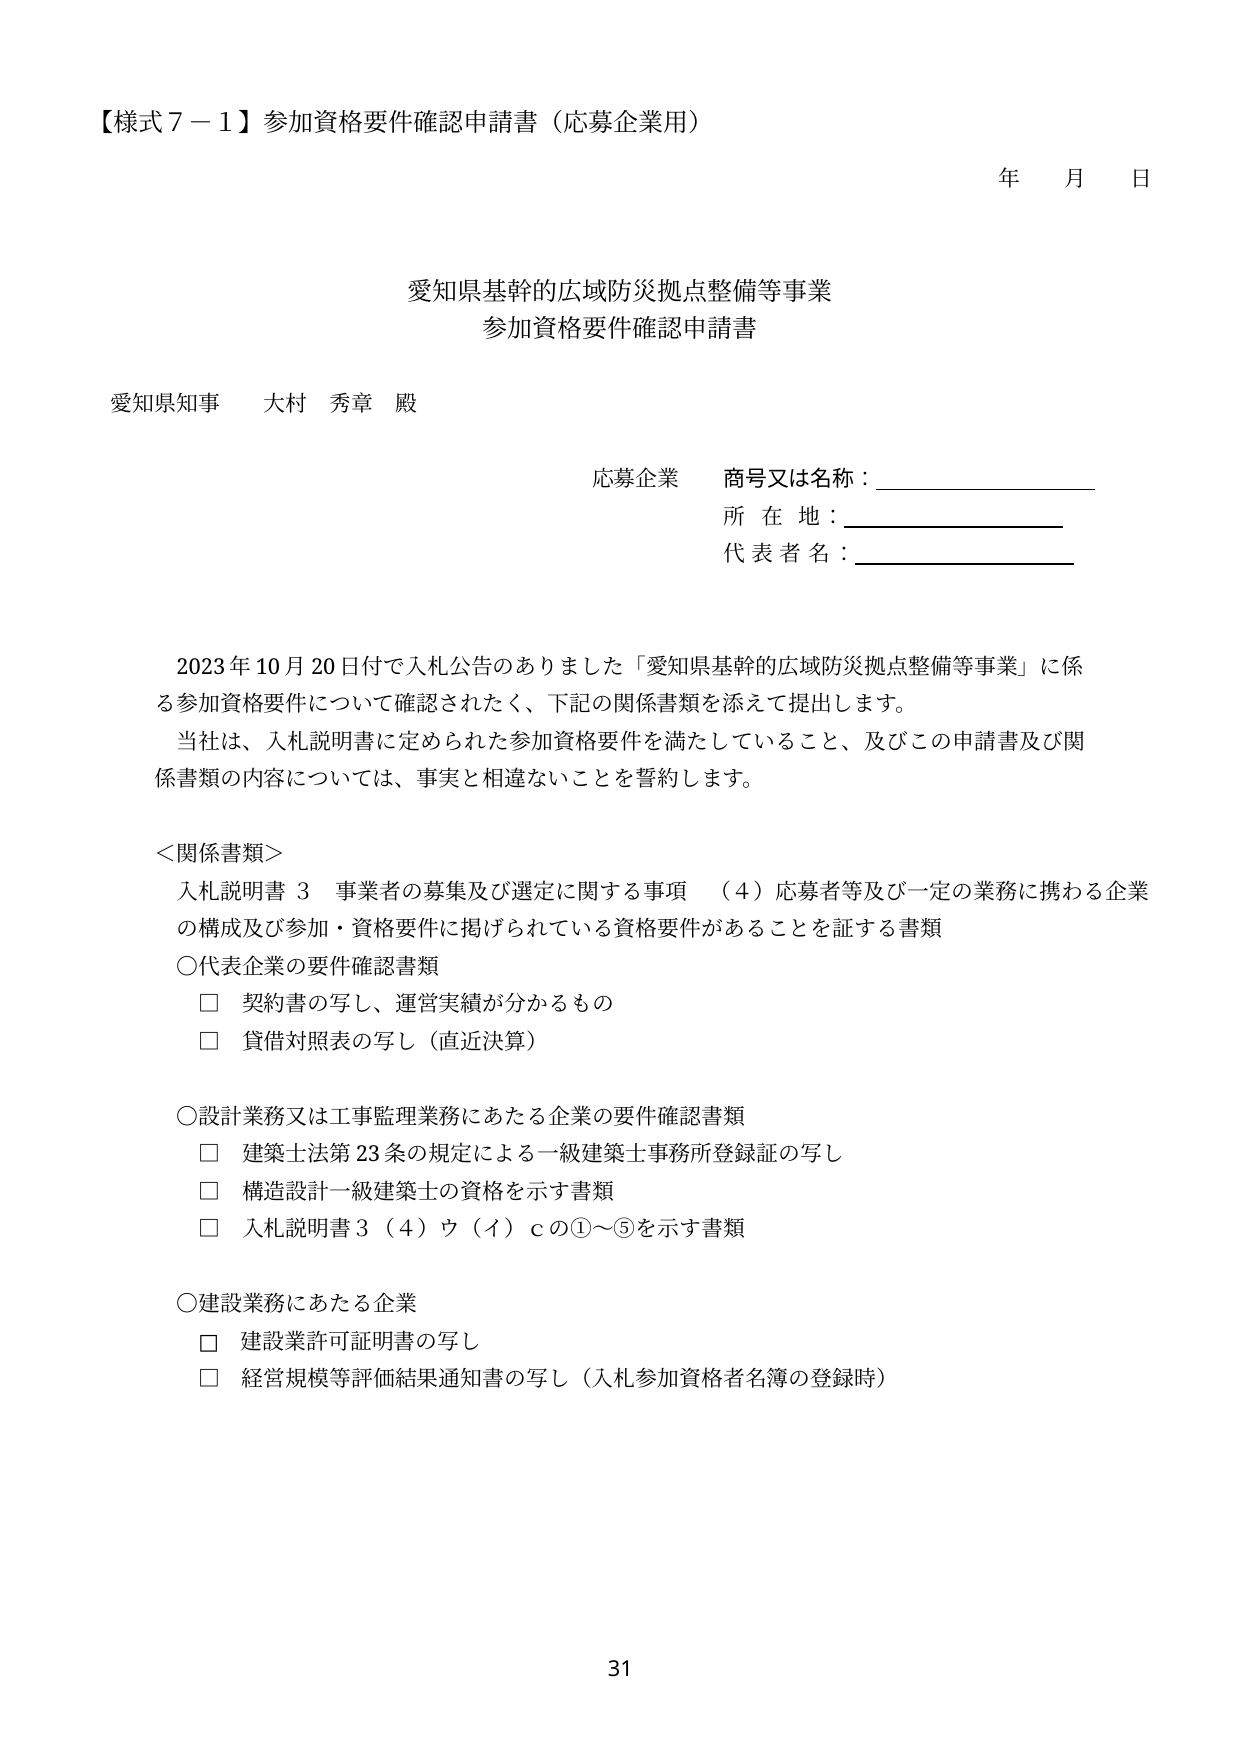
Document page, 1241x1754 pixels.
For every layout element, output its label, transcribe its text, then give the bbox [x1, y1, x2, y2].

text 〇代表企業の要件確認書類 [176, 946, 1152, 983]
text 所在地： [723, 496, 1152, 533]
text 愛知県知事 大村 秀章 殿 [89, 383, 1152, 421]
text □ 貸借対照表の写し（直近決算） [176, 1021, 1152, 1058]
text 2023年10月20日付で入札公告のありました「愛知県基幹的広域防災拠点整備等事業」に係る参加資格要件について確認されたく、下記の関係書類を添えて提出します。 [154, 646, 1086, 721]
text □ 建設業許可証明書の写し [176, 1321, 1152, 1358]
text □ 契約書の写し、運営実績が分かるもの [176, 983, 1152, 1021]
subtitle 【様式７－１】参加資格要件確認申請書（応募企業用） [89, 102, 1152, 140]
text 入札説明書 ３ 事業者の募集及び選定に関する事項 （４）応募者等及び一定の業務に携わる企業の構成及び参加・資格要件に掲げられている資格要件があることを証する書類 [176, 871, 1152, 946]
text 代表者名： [723, 533, 1152, 571]
text 当社は、入札説明書に定められた参加資格要件を満たしていること、及びこの申請書及び関係書類の内容については、事実と相違ないことを誓約します。 [154, 721, 1086, 796]
text 愛知県基幹的広域防災拠点整備等事業 [89, 271, 1152, 308]
text 〇設計業務又は工事監理業務にあたる企業の要件確認書類 [176, 1096, 1152, 1133]
text 応募企業 商号又は名称： [89, 458, 1152, 496]
text □ 経営規模等評価結果通知書の写し（入札参加資格者名簿の登録時） [176, 1358, 1152, 1396]
text ＜関係書類＞ [154, 833, 1152, 871]
text □ 入札説明書３（４）ウ（イ）ｃの①～⑤を示す書類 [176, 1208, 1152, 1246]
text □ 建築士法第23条の規定による一級建築士事務所登録証の写し [176, 1133, 1152, 1171]
text □ 構造設計一級建築士の資格を示す書類 [176, 1171, 1152, 1208]
text 参加資格要件確認申請書 [89, 308, 1152, 346]
text 〇建設業務にあたる企業 [176, 1283, 1152, 1321]
text 年 月 日 [89, 158, 1152, 196]
